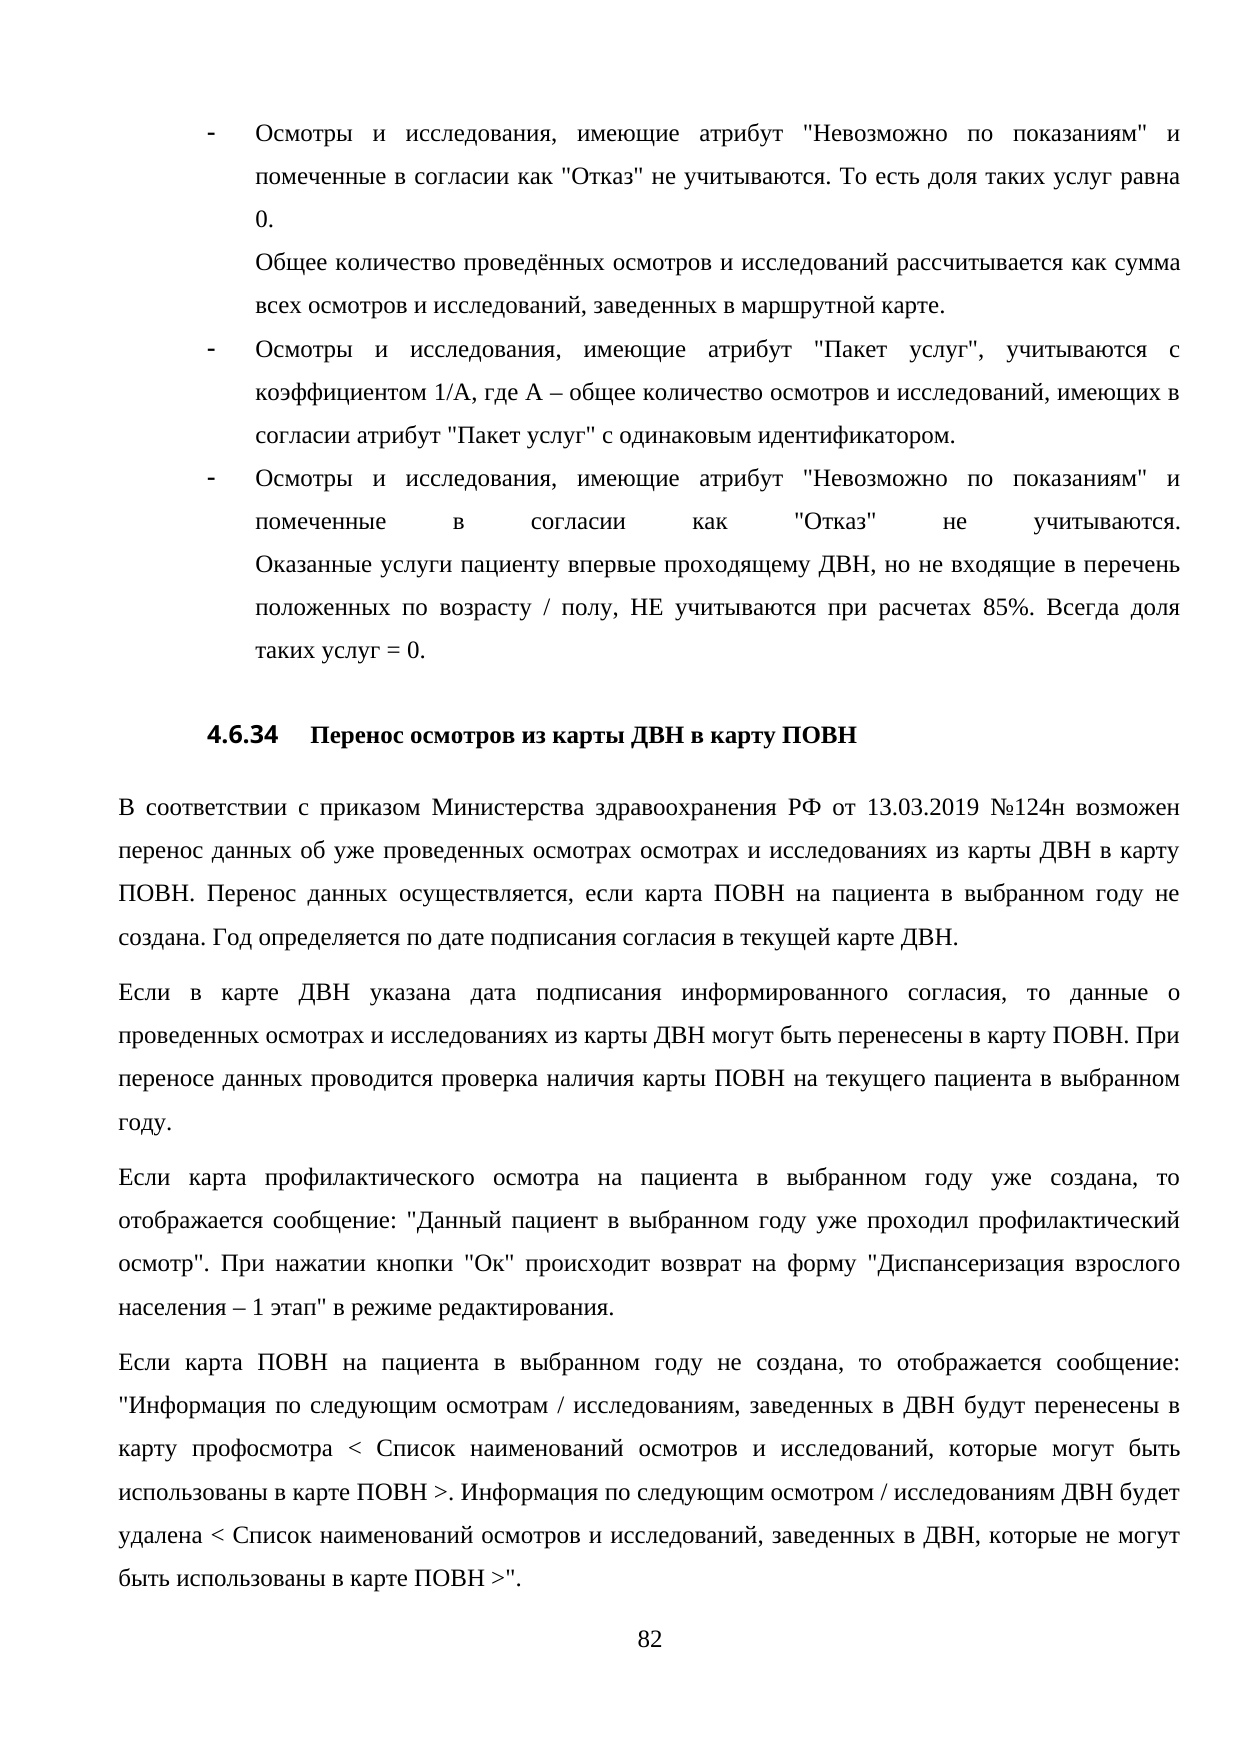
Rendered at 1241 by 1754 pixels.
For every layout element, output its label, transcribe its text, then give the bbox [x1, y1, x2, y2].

list Осмотры и исследования, имеющие атрибут "Невозможно по показаниям" и помеченные в согласии как "Отказ" не учитываются. Оказанные услуги пациенту впервые проходящему ДВН, но не входящие в перечень положенных по возрасту / полу, НЕ учитываются при расчетах 85%. Всегда доля таких услуг = 0. [207, 463, 1181, 664]
list Осмотры и исследования, имеющие атрибут "Пакет услуг", учитываются с коэффициентом 1/А, где А – общее количество осмотров и исследований, имеющих в согласии атрибут "Пакет услуг" с одинаковым идентификатором. [207, 334, 1181, 449]
text Если в карте ДВН указана дата подписания информированного согласия, то данные о проведенных осмотрах и исследованиях из карты ДВН могут быть перенесены в карту ПОВН. При переносе данных проводится проверка наличия карты ПОВН на текущего пациента в выбранном году. [118, 977, 1181, 1135]
text В соответствии с приказом Министерства здравоохранения РФ от 13.03.2019 №124н возможен перенос данных об уже проведенных осмотрах осмотрах и исследованиях из карты ДВН в карту ПОВН. Перенос данных осуществляется, если карта ПОВН на пациента в выбранном году не создана. Год определяется по дате подписания согласия в текущей карте ДВН. [118, 792, 1181, 950]
subtitle Перенос осмотров из карты ДВН в карту ПОВН [207, 716, 1181, 750]
text Если карта ПОВН на пациента в выбранном году не создана, то отображается сообщение: "Информация по следующим осмотрам / исследованиям, заведенных в ДВН будут перенесены в карту профосмотра < Список наименований осмотров и исследований, которые могут быть использованы в карте ПОВН >. Информация по следующим осмотром / исследованиям ДВН будет удалена < Список наименований осмотров и исследований, заведенных в ДВН, которые не могут быть использованы в карте ПОВН >". [118, 1347, 1181, 1592]
text Если карта профилактического осмотра на пациента в выбранном году уже создана, то отображается сообщение: "Данный пациент в выбранном году уже проходил профилактический осмотр". При нажатии кнопки "Ок" происходит возврат на форму "Диспансеризация взрослого населения – 1 этап" в режиме редактирования. [118, 1162, 1181, 1320]
list Осмотры и исследования, имеющие атрибут "Невозможно по показаниям" и помеченные в согласии как "Отказ" не учитываются. То есть доля таких услуг равна 0. Общее количество проведённых осмотров и исследований рассчитывается как сумма всех осмотров и исследований, заведенных в маршрутной карте. [207, 118, 1181, 319]
